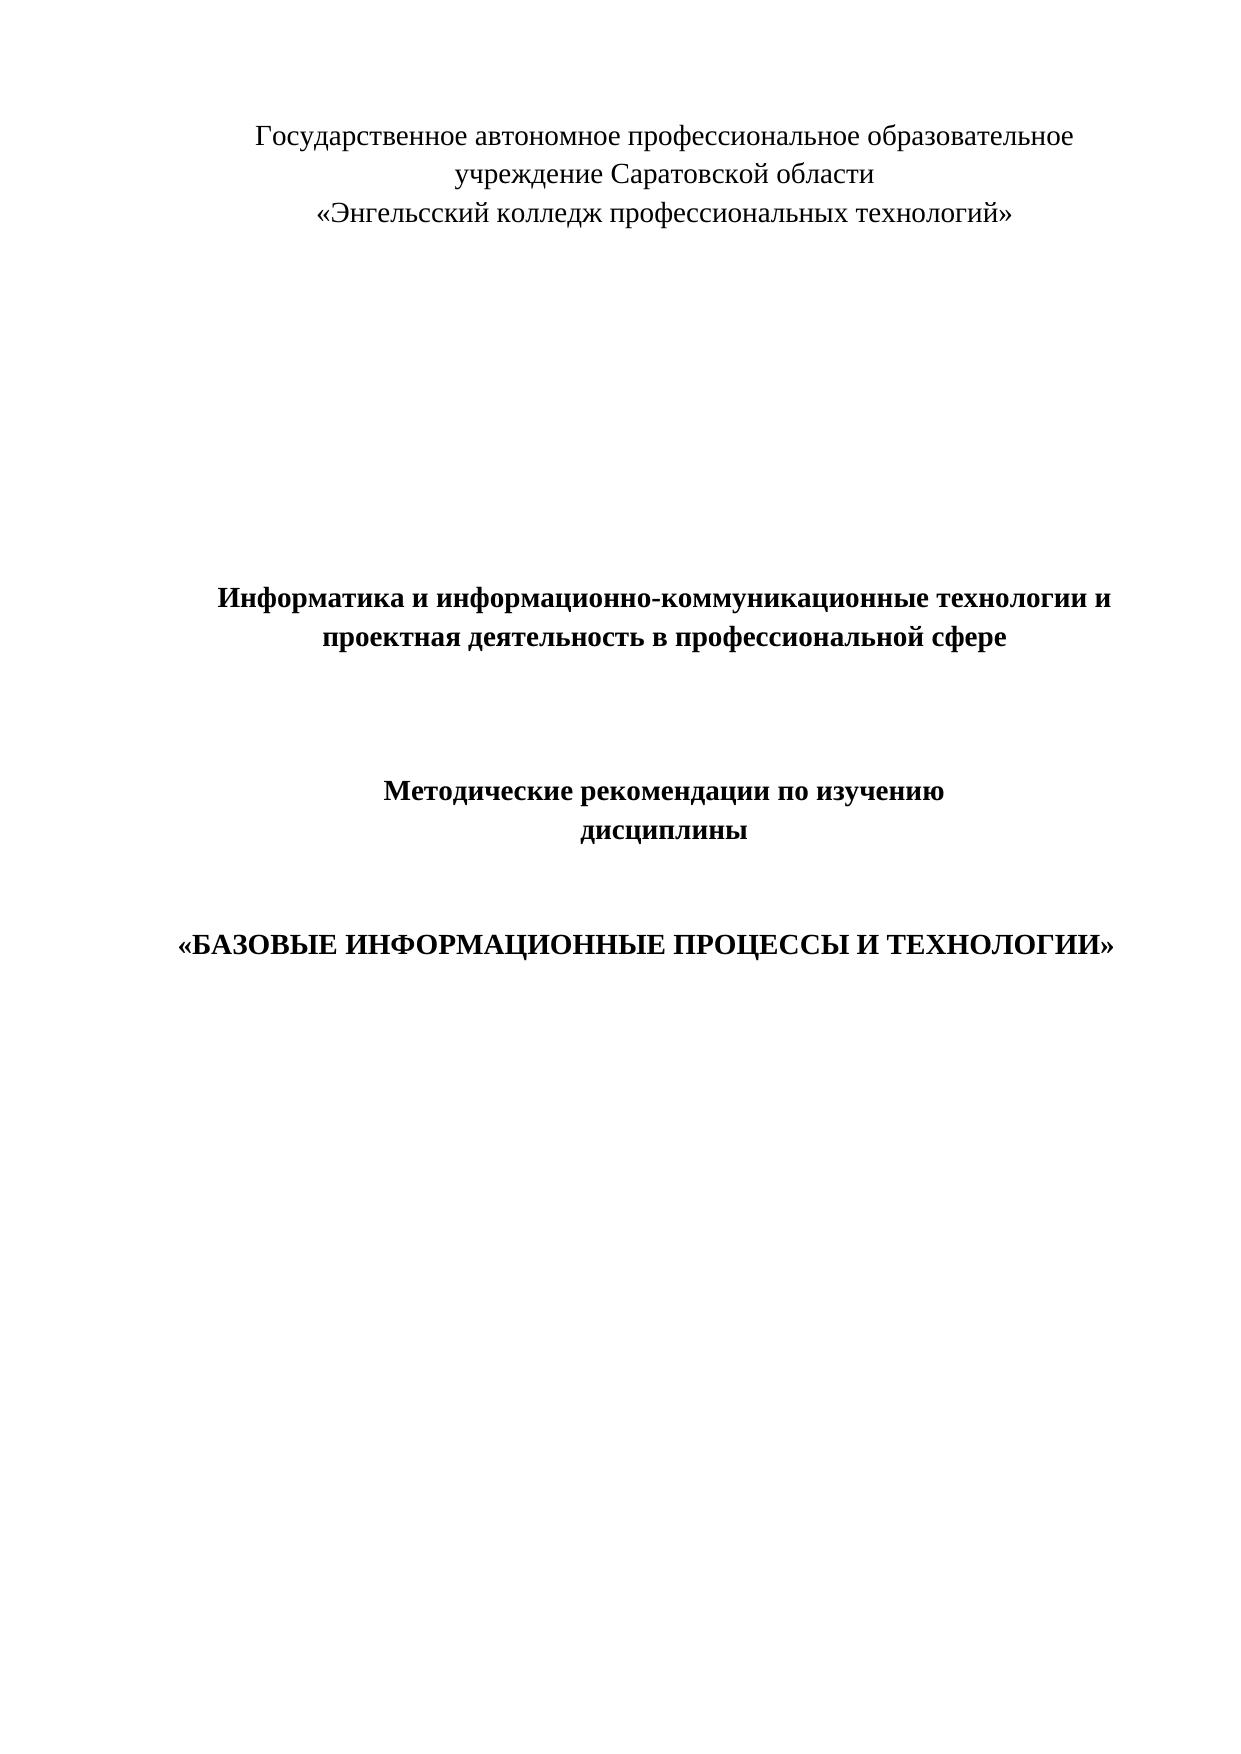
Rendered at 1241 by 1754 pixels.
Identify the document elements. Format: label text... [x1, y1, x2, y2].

text Государственное автономное профессиональное образовательное учреждение Саратовской области [177, 118, 1152, 190]
text Информатика и информационно-коммуникационные технологии и проектная деятельность в профессиональной сфере [177, 581, 1152, 653]
text «Энгельсский колледж профессиональных технологий» [177, 195, 1152, 229]
text дисциплины [176, 812, 1152, 845]
text Методические рекомендации по изучению [176, 773, 1152, 807]
text «БАЗОВЫЕ ИНФОРМАЦИОННЫЕ ПРОЦЕССЫ И ТЕХНОЛОГИИ» [177, 927, 1152, 961]
